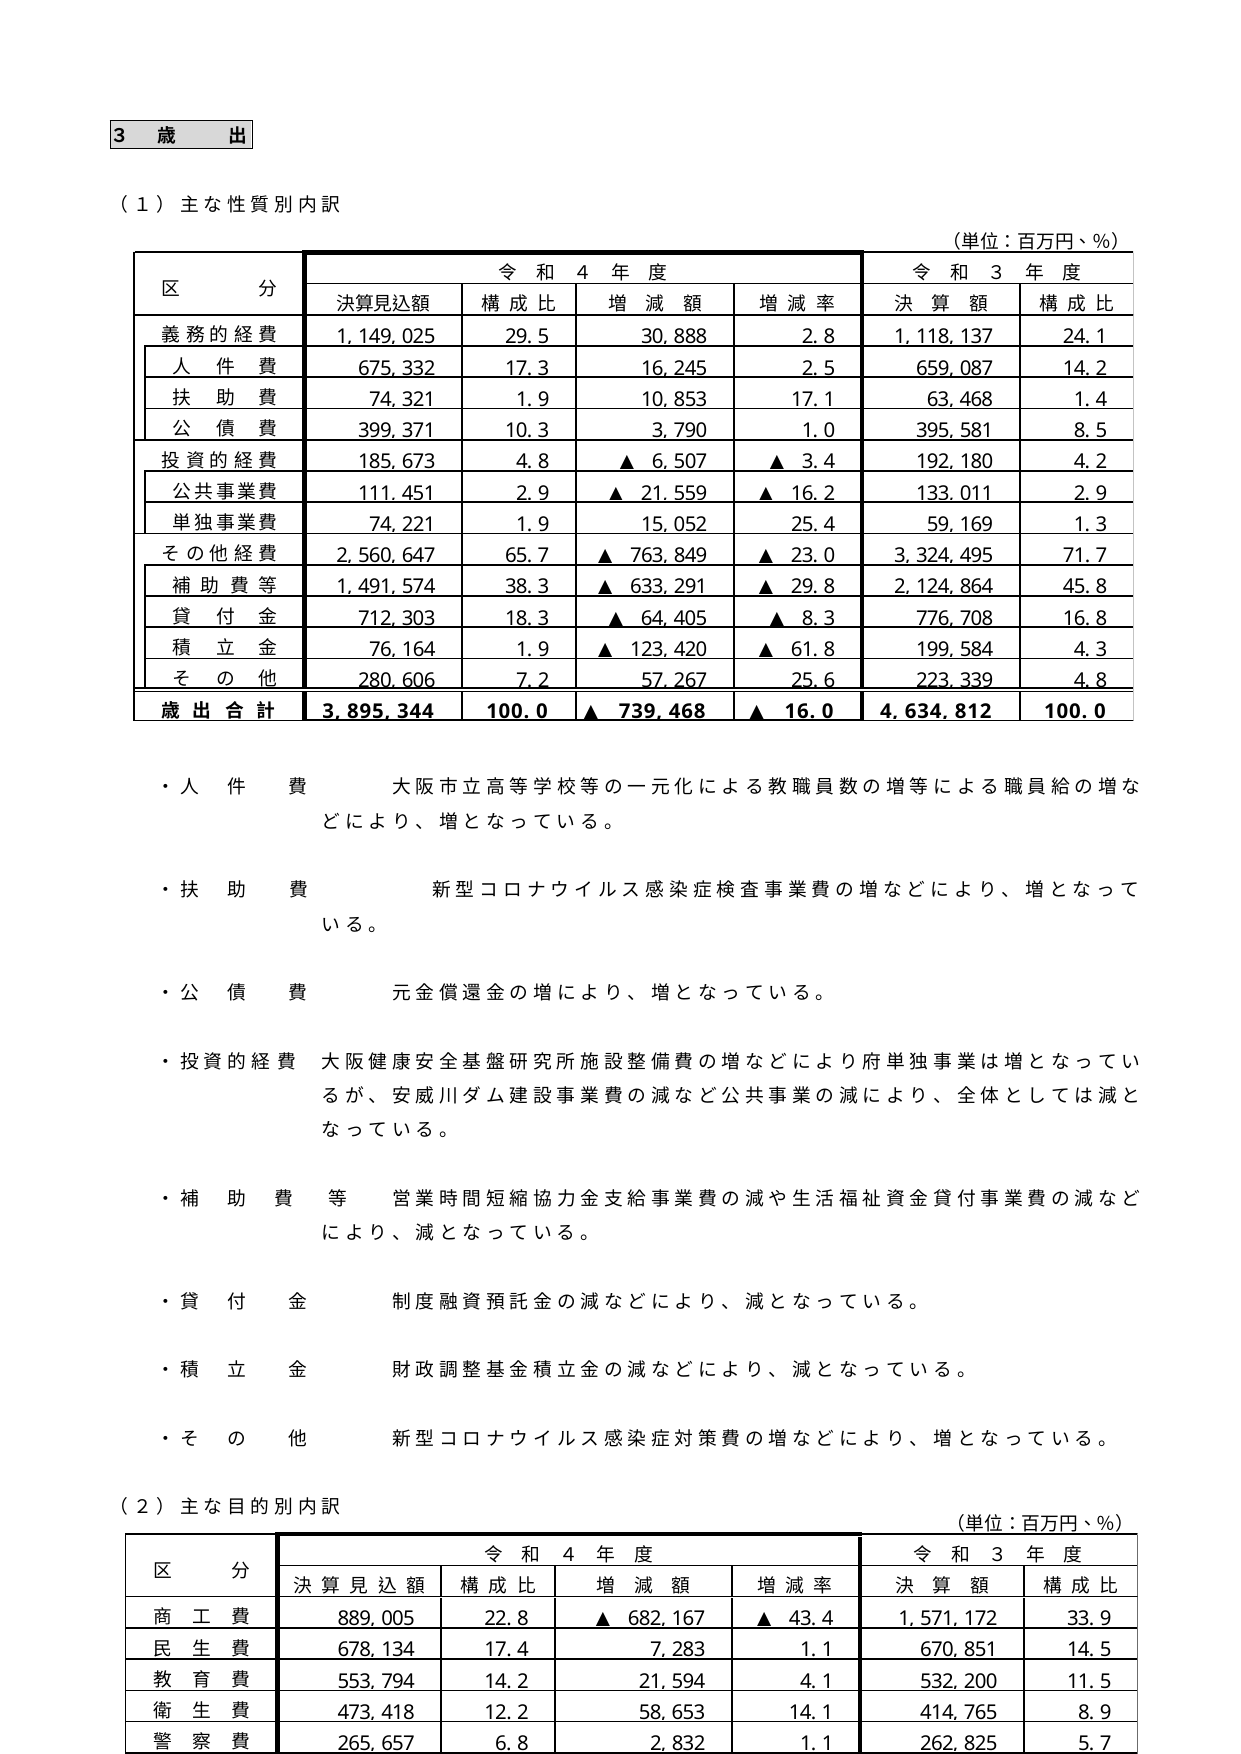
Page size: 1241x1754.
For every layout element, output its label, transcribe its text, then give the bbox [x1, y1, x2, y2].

text ３ 歳 出 [109, 117, 1145, 152]
text ・投資的経費 大阪健康安全基盤研究所施設整備費の増などにより府単独事業は増となっているが、安威川ダム建設事業費の減など公共事業の減により、全体としては減となっている。 [139, 1043, 1145, 1146]
text （２）主な目的別内訳 [109, 1488, 1145, 1523]
text ・公債費 元金償還金の増により、増となっている。 [139, 974, 1145, 1008]
text ・その他 新型コロナウイルス感染症対策費の増などにより、増となっている。 [139, 1420, 1145, 1454]
text ・補助費等 営業時間短縮協力金支給事業費の減や生活福祉資金貸付事業費の減などにより、減となっている。 [139, 1180, 1145, 1248]
text ・扶助費 新型コロナウイルス感染症検査事業費の増などにより、増となっている。 [139, 871, 1145, 940]
text ・貸付金 制度融資預託金の減などにより、減となっている。 [139, 1283, 1145, 1317]
text （１）主な性質別内訳 [109, 186, 1145, 220]
text ・積立金 財政調整基金積立金の減などにより、減となっている。 [139, 1351, 1145, 1386]
text ・人件費 大阪市立高等学校等の一元化による教職員数の増等による職員給の増などにより、増となっている。 [139, 769, 1145, 837]
